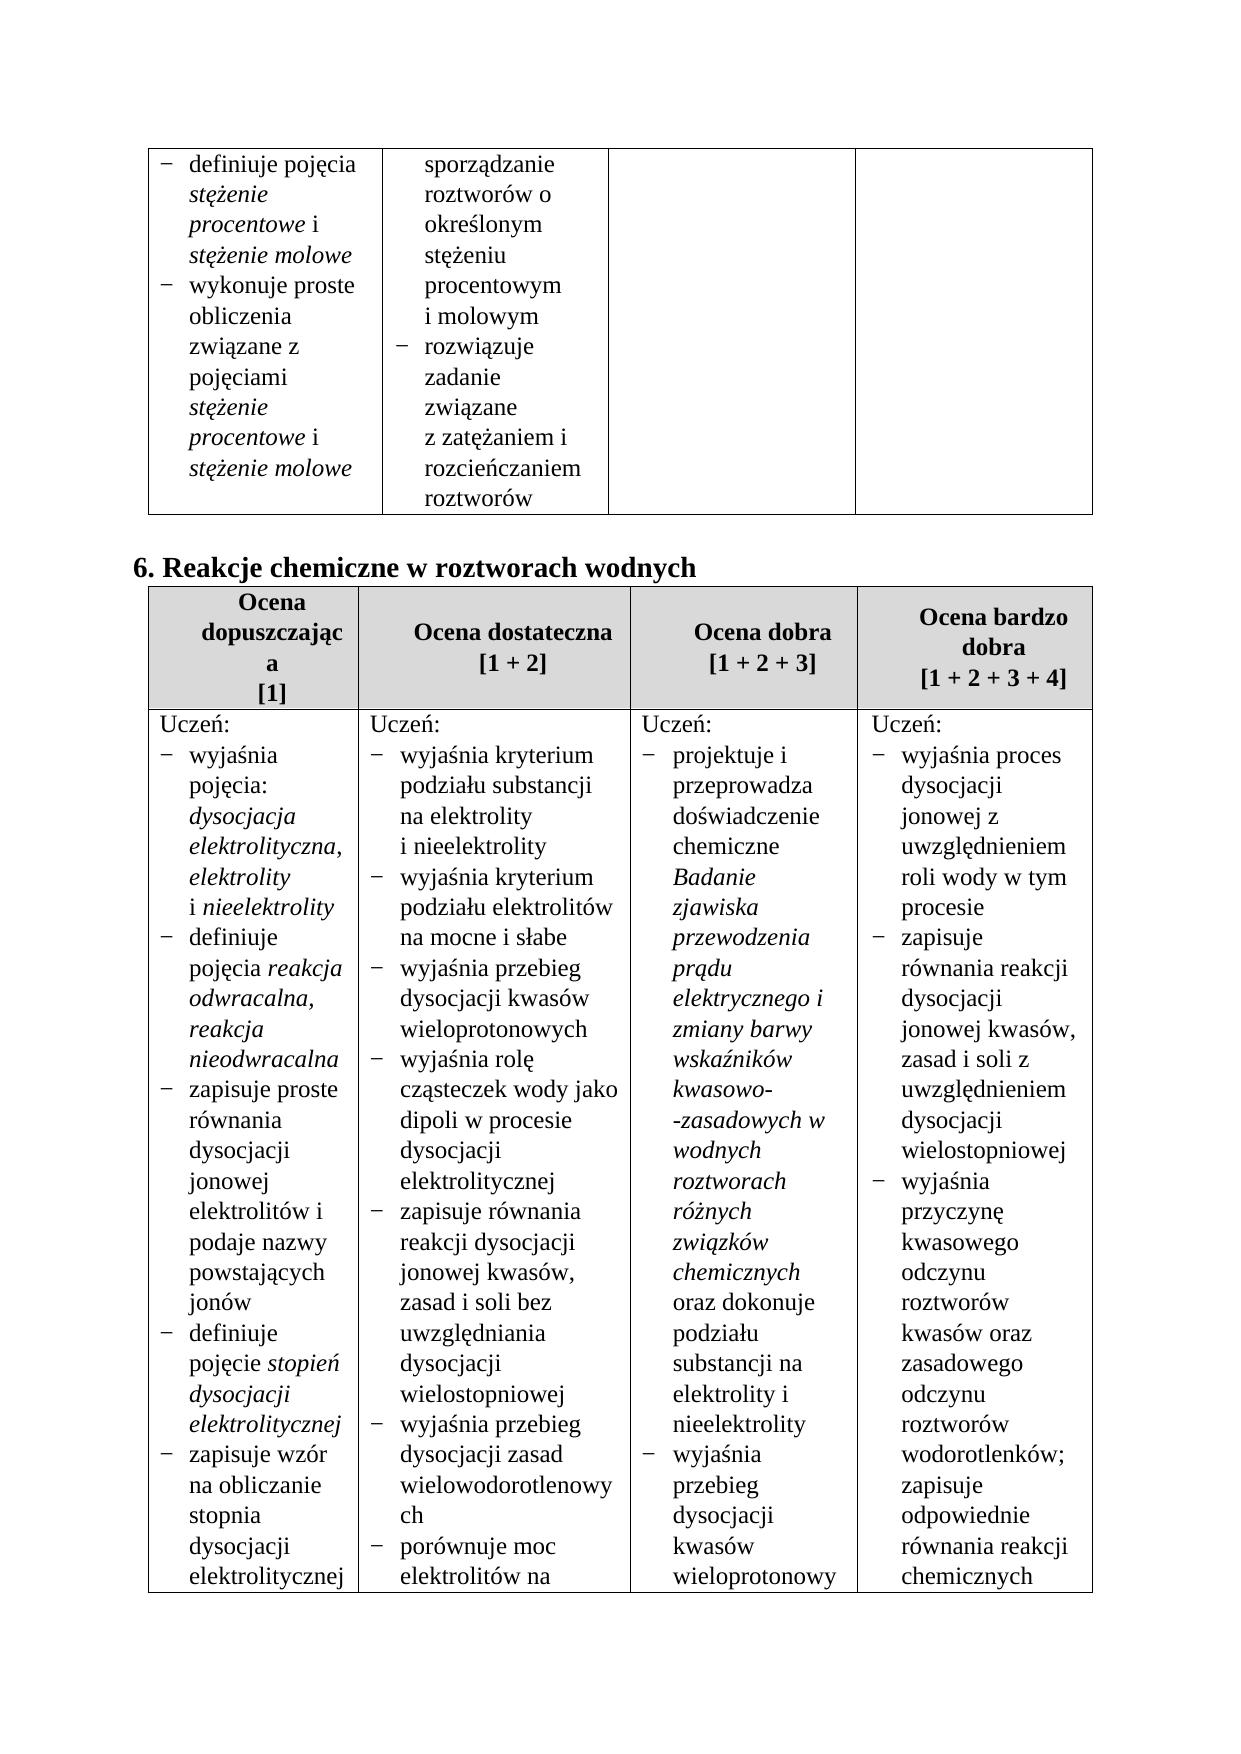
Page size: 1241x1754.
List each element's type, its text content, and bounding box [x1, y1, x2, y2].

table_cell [856, 149, 1092, 514]
table_header Ocena bardzo dobra [1 + 2 + 3 + 4] [858, 587, 1092, 708]
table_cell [858, 710, 1092, 1592]
table_header Ocena dopuszczająca [1] [149, 587, 358, 708]
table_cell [149, 710, 358, 1592]
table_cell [383, 149, 608, 514]
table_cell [609, 149, 855, 514]
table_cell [149, 149, 382, 514]
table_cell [631, 710, 857, 1592]
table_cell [359, 710, 630, 1592]
table_header Ocena dobra [1 + 2 + 3] [631, 587, 857, 708]
text 6. Reakcje chemiczne w roztworach wodnych [133, 550, 1093, 584]
table_header Ocena dostateczna [1 + 2] [359, 587, 630, 708]
